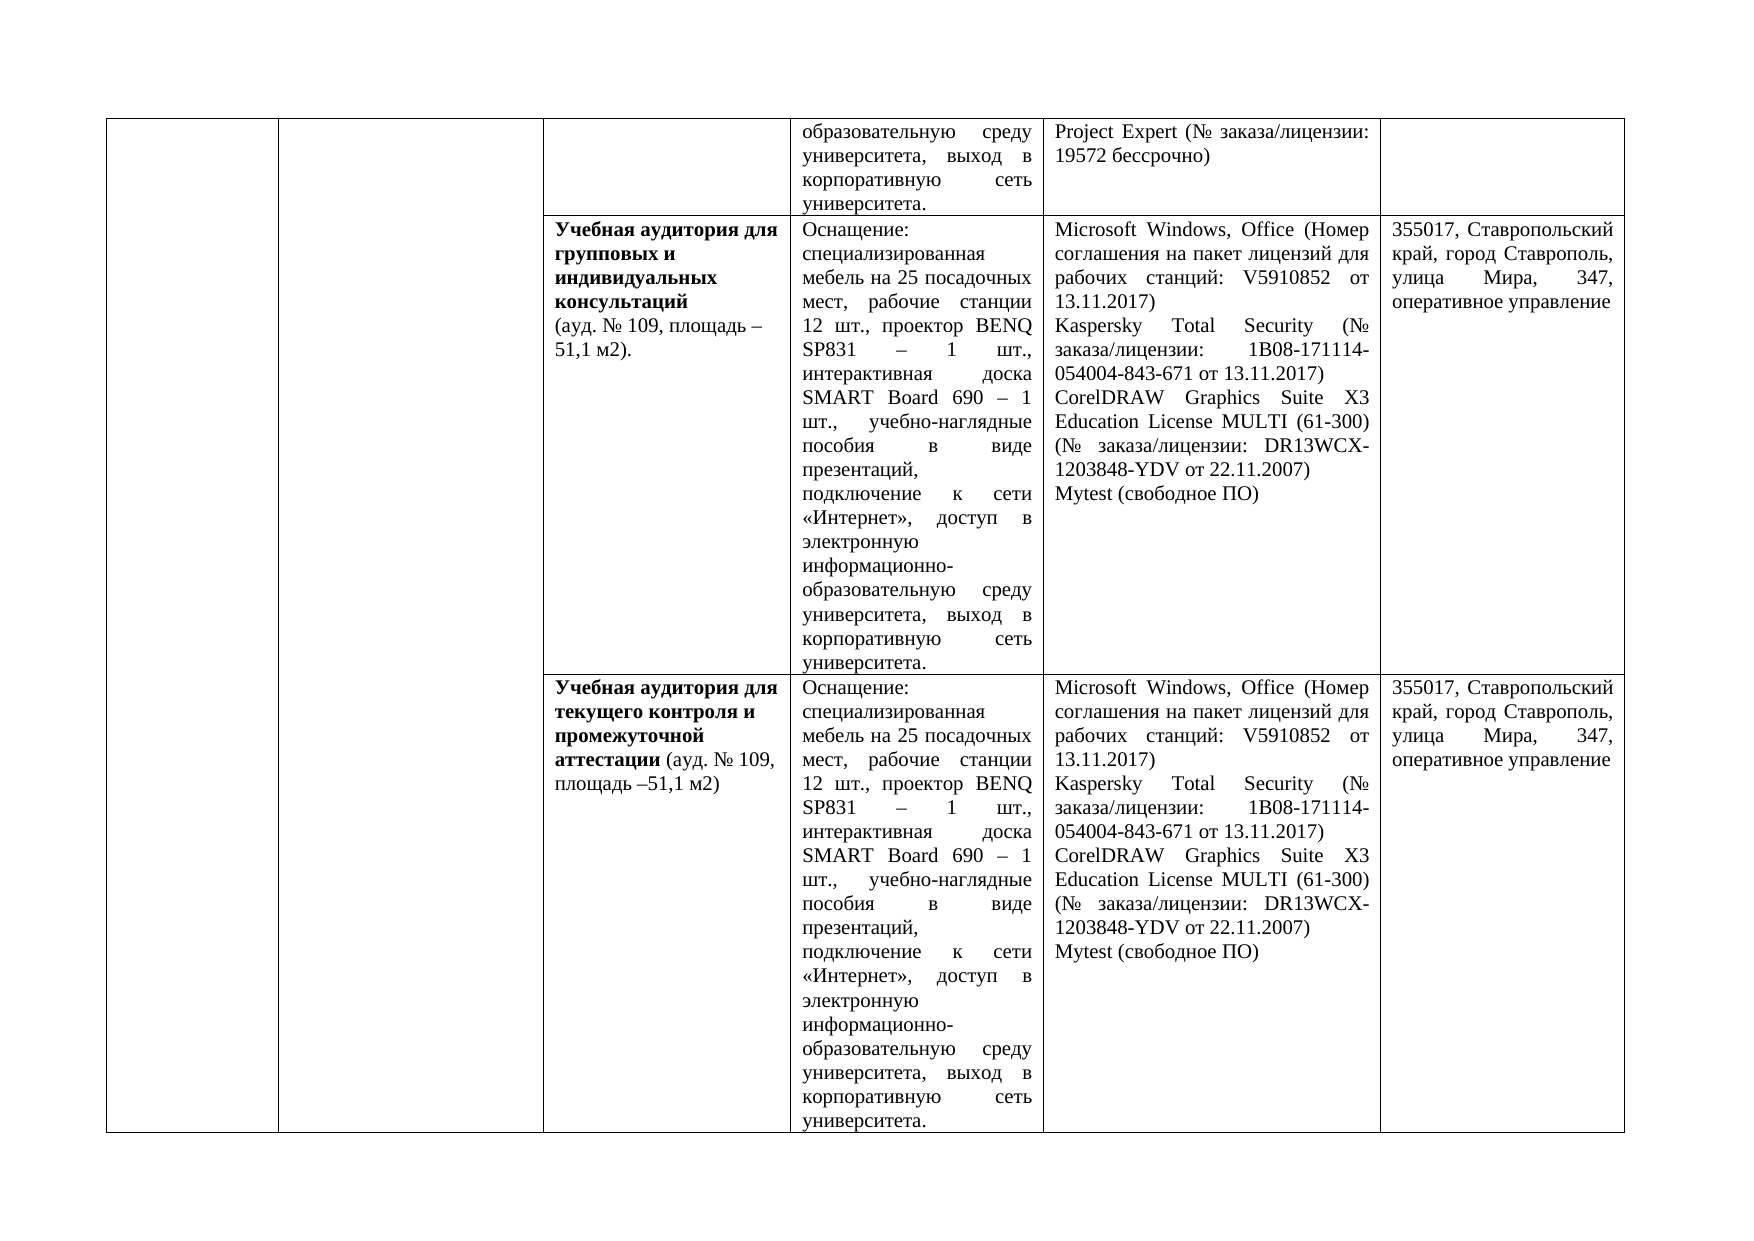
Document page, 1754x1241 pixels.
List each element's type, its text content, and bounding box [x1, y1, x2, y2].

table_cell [544, 119, 790, 215]
table_cell Оснащение: специализированная мебель на 25 посадочных мест, рабочие станции 12 шт., проектор BENQ SP831 – 1 шт., интерактивная доска SMART Board 690 – 1 шт., учебно-наглядные пособия в виде презентаций, подключение к сети «Интернет», доступ в электронную информационно-образовательную среду университета, выход в корпоративную сеть университета. [791, 216, 1043, 674]
table_cell Оснащение: специализированная мебель на 25 посадочных мест, рабочие станции 12 шт., проектор BENQ SP831 – 1 шт., интерактивная доска SMART Board 690 – 1 шт., учебно-наглядные пособия в виде презентаций, подключение к сети «Интернет», доступ в электронную информационно-образовательную среду университета, выход в корпоративную сеть университета. [791, 675, 1043, 1132]
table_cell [1381, 119, 1624, 215]
table_cell Учебная аудитория для групповых и индивидуальных консультаций (ауд. № 109, площадь –51,1 м2). [544, 216, 790, 674]
table_cell 355017, Ставропольский край, город Ставрополь, улица Мира, 347, оперативное управление [1381, 216, 1624, 674]
table_cell Microsoft Windows, Office (Номер соглашения на пакет лицензий для рабочих станций: V5910852 от 13.11.2017) Kaspersky Total Security (№ заказа/лицензии: 1B08-171114-054004-843-671 от 13.11.2017) CorelDRAW Graphics Suite X3 Education License MULTI (61-300) (№ заказа/лицензии: DR13WCX-1203848-YDV от 22.11.2007) Mytest (свободное ПО) [1044, 216, 1380, 674]
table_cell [791, 119, 1043, 215]
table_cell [1044, 119, 1380, 215]
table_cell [1381, 675, 1624, 1132]
table_cell Microsoft Windows, Office (Номер соглашения на пакет лицензий для рабочих станций: V5910852 от 13.11.2017) Kaspersky Total Security (№ заказа/лицензии: 1B08-171114-054004-843-671 от 13.11.2017) CorelDRAW Graphics Suite X3 Education License MULTI (61-300) (№ заказа/лицензии: DR13WCX-1203848-YDV от 22.11.2007) Mytest (свободное ПО) [1044, 675, 1380, 1132]
table_cell Учебная аудитория для текущего контроля и промежуточной аттестации (ауд. № 109, площадь –51,1 м2) [544, 675, 790, 1132]
